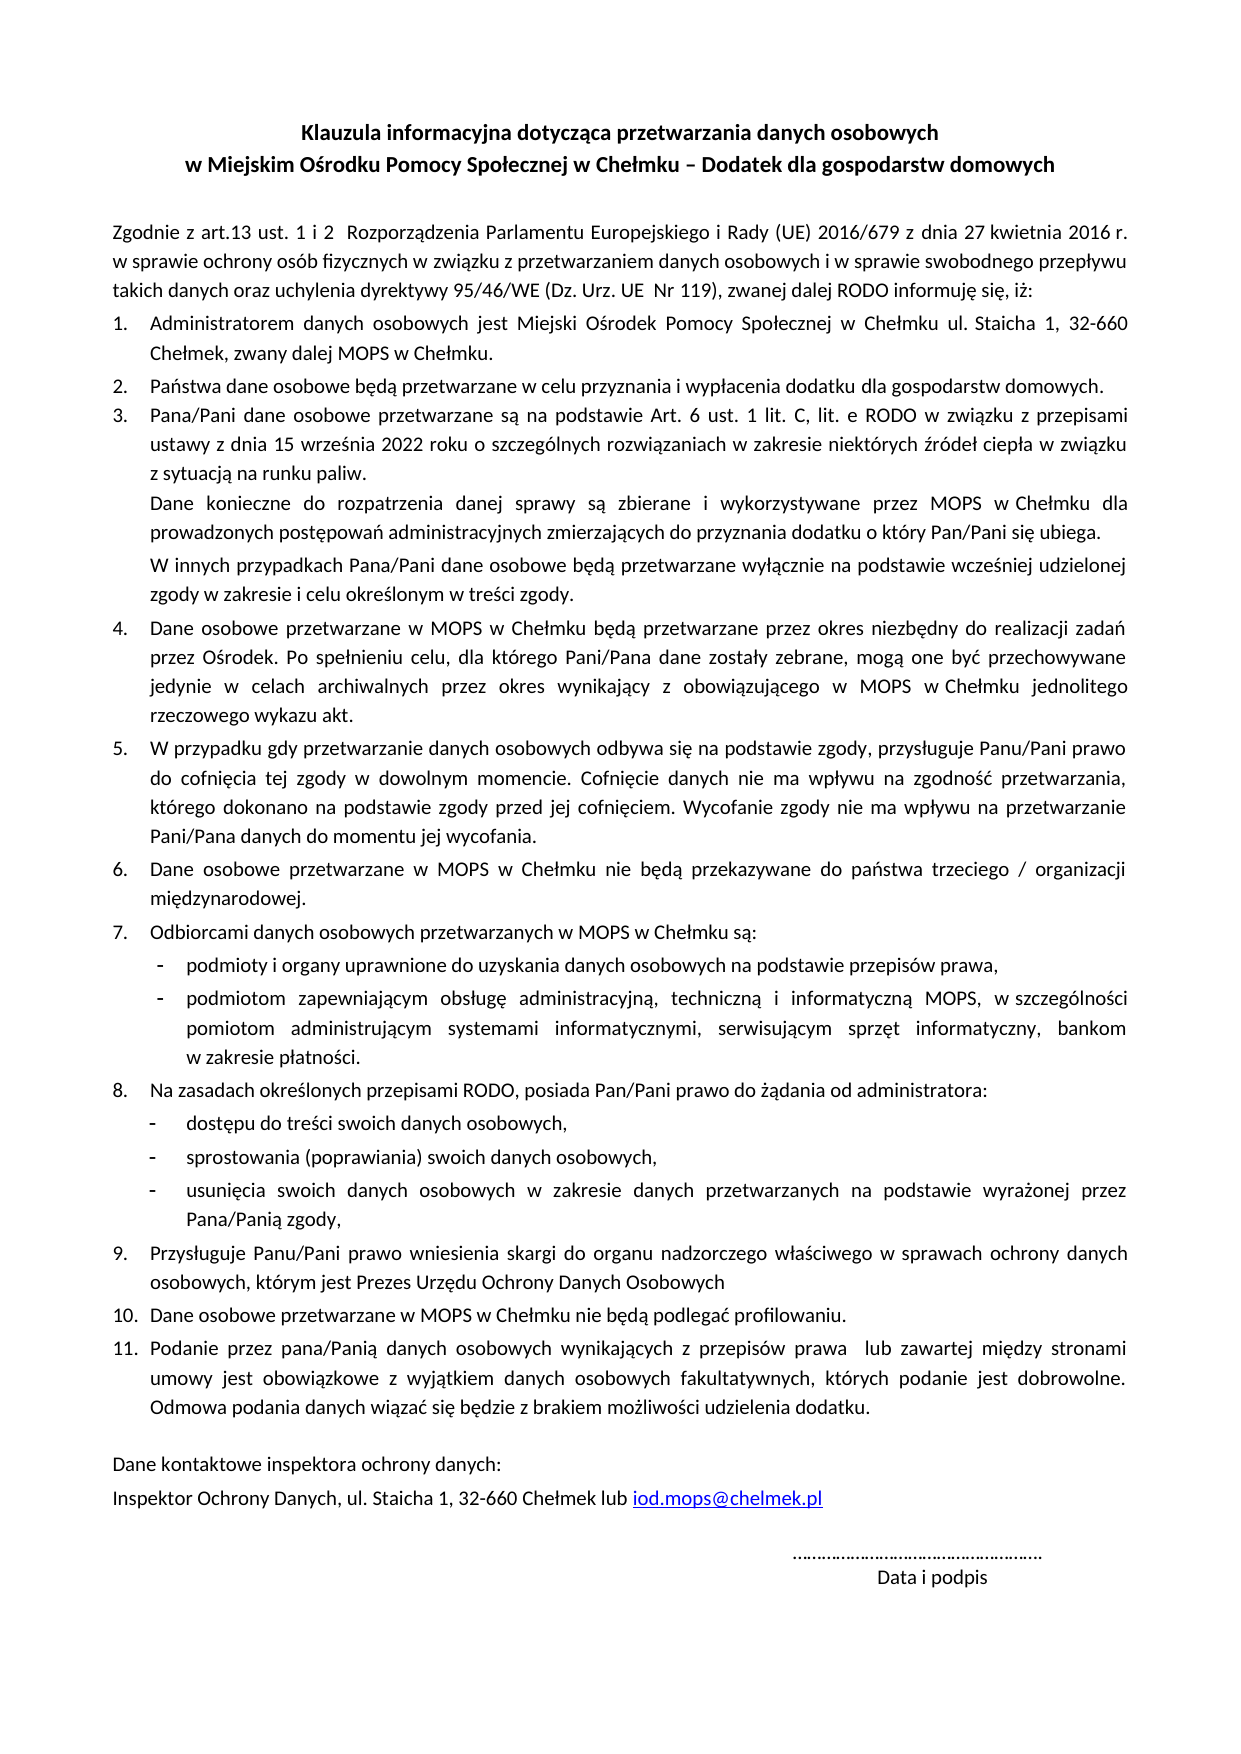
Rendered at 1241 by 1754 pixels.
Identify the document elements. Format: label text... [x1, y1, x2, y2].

list Dane konieczne do rozpatrzenia danej sprawy są zbierane i wykorzystywane przez MOPS w Chełmku dla prowadzonych postępowań administracyjnych zmierzających do przyznania dodatku o który Pan/Pani się ubiega. [150, 490, 1128, 544]
list Dane osobowe przetwarzane w MOPS w Chełmku nie będą przekazywane do państwa trzeciego / organizacji międzynarodowej. [112, 856, 1128, 911]
text Dane kontaktowe inspektora ochrony danych: [112, 1452, 1128, 1477]
list Dane osobowe przetwarzane w MOPS w Chełmku nie będą podlegać profilowaniu. [112, 1302, 1128, 1328]
list sprostowania (poprawiania) swoich danych osobowych, [149, 1144, 1128, 1169]
text w Miejskim Ośrodku Pomocy Społecznej w Chełmku – Dodatek dla gospodarstw domowych [112, 150, 1128, 178]
text Inspektor Ochrony Danych, ul. Staicha 1, 32-660 Chełmek lub iod.mops@chelmek.pl [112, 1485, 1128, 1510]
list Pana/Pani dane osobowe przetwarzane są na podstawie Art. 6 ust. 1 lit. C, lit. e RODO w związku z przepisami ustawy z dnia 15 września 2022 roku o szczególnych rozwiązaniach w zakresie niektórych źródeł ciepła w związku z sytuacją na runku paliw. [112, 402, 1128, 486]
list W innych przypadkach Pana/Pani dane osobowe będą przetwarzane wyłącznie na podstawie wcześniej udzielonej zgody w zakresie i celu określonym w treści zgody. [150, 552, 1128, 607]
list Administratorem danych osobowych jest Miejski Ośrodek Pomocy Społecznej w Chełmku ul. Staicha 1, 32-660 Chełmek, zwany dalej MOPS w Chełmku. [112, 311, 1128, 365]
list Przysługuje Panu/Pani prawo wniesienia skargi do organu nadzorczego właściwego w sprawach ochrony danych osobowych, którym jest Prezes Urzędu Ochrony Danych Osobowych [112, 1240, 1128, 1294]
text Data i podpis [112, 1564, 1128, 1590]
text ……………………………………………. [112, 1539, 1128, 1564]
list dostępu do treści swoich danych osobowych, [149, 1111, 1128, 1136]
text Klauzula informacyjna dotycząca przetwarzania danych osobowych [112, 118, 1128, 146]
list Na zasadach określonych przepisami RODO, posiada Pan/Pani prawo do żądania od administratora: [112, 1077, 1128, 1103]
list Odbiorcami danych osobowych przetwarzanych w MOPS w Chełmku są: [112, 919, 1128, 944]
list Państwa dane osobowe będą przetwarzane w celu przyznania i wypłacenia dodatku dla gospodarstw domowych. [112, 373, 1128, 398]
list Dane osobowe przetwarzane w MOPS w Chełmku będą przetwarzane przez okres niezbędny do realizacji zadań przez Ośrodek. Po spełnieniu celu, dla którego Pani/Pana dane zostały zebrane, mogą one być przechowywane jedynie w celach archiwalnych przez okres wynikający z obowiązującego w MOPS w Chełmku jednolitego rzeczowego wykazu akt. [112, 615, 1128, 728]
text Zgodnie z art.13 ust. 1 i 2 Rozporządzenia Parlamentu Europejskiego i Rady (UE) 2016/679 z dnia 27 kwietnia 2016 r. w sprawie ochrony osób fizycznych w związku z przetwarzaniem danych osobowych i w sprawie swobodnego przepływu takich danych oraz uchylenia dyrektywy 95/46/WE (Dz. Urz. UE Nr 119), zwanej dalej RODO informuję się, iż: [112, 219, 1128, 303]
list usunięcia swoich danych osobowych w zakresie danych przetwarzanych na podstawie wyrażonej przez Pana/Panią zgody, [149, 1177, 1128, 1232]
list Podanie przez pana/Panią danych osobowych wynikających z przepisów prawa lub zawartej między stronami umowy jest obowiązkowe z wyjątkiem danych osobowych fakultatywnych, których podanie jest dobrowolne. Odmowa podania danych wiązać się będzie z brakiem możliwości udzielenia dodatku. [112, 1336, 1128, 1419]
list podmioty i organy uprawnione do uzyskania danych osobowych na podstawie przepisów prawa, [157, 952, 1128, 978]
list podmiotom zapewniającym obsługę administracyjną, techniczną i informatyczną MOPS, w szczególności pomiotom administrującym systemami informatycznymi, serwisującym sprzęt informatyczny, bankom w zakresie płatności. [157, 986, 1128, 1069]
list W przypadku gdy przetwarzanie danych osobowych odbywa się na podstawie zgody, przysługuje Panu/Pani prawo do cofnięcia tej zgody w dowolnym momencie. Cofnięcie danych nie ma wpływu na zgodność przetwarzania, którego dokonano na podstawie zgody przed jej cofnięciem. Wycofanie zgody nie ma wpływu na przetwarzanie Pani/Pana danych do momentu jej wycofania. [112, 736, 1128, 848]
